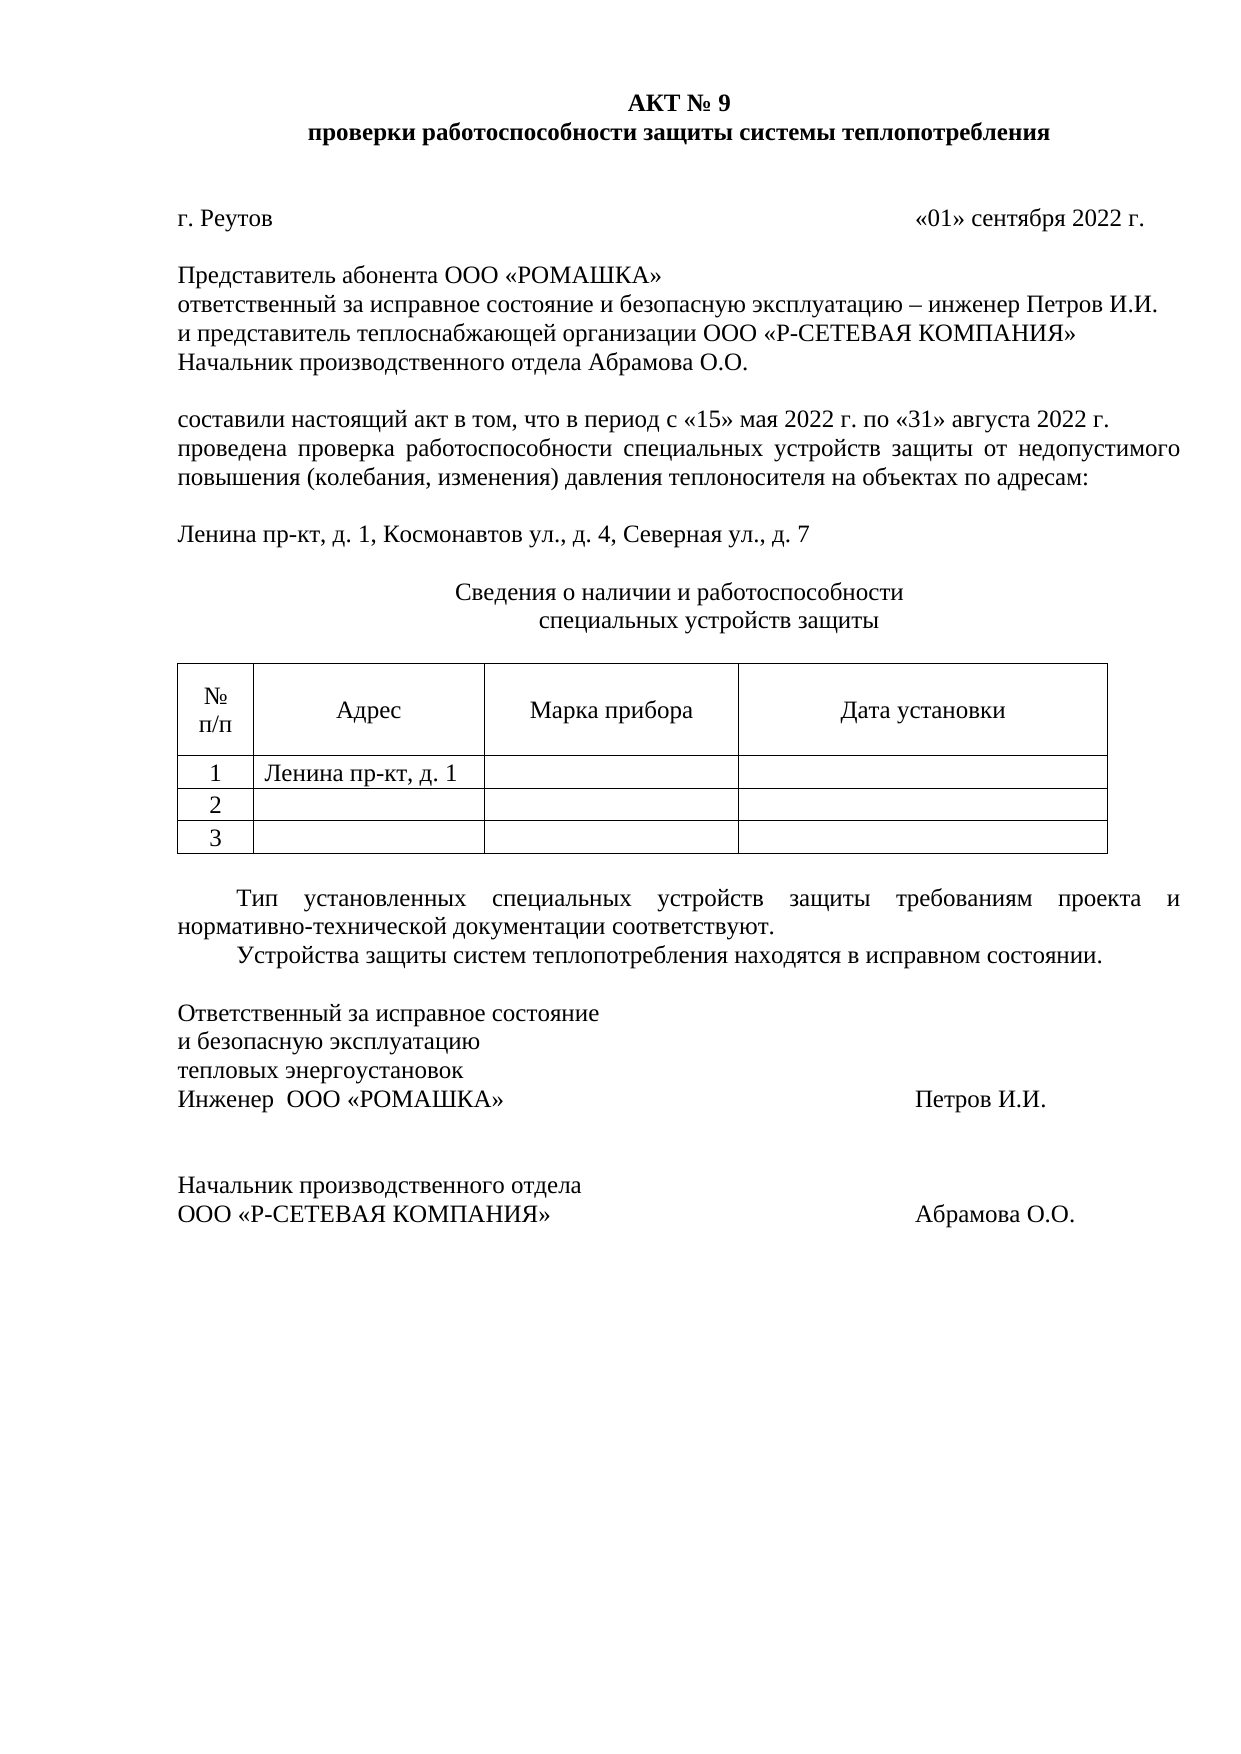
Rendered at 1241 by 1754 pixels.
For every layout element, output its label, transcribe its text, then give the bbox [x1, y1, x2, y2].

table_cell [739, 756, 1107, 788]
table_header Адрес [254, 664, 484, 755]
table_cell [739, 789, 1107, 820]
table_cell [254, 821, 484, 853]
text ответственный за исправное состояние и безопасную эксплуатацию – инженер Петров И.И. [177, 289, 1181, 318]
table_header № п/п [178, 664, 253, 755]
text специальных устройств защиты [177, 605, 1181, 634]
table_header Марка прибора [485, 664, 738, 755]
text АКТ № 9 [177, 88, 1181, 117]
text и представитель теплоснабжающей организации ООО «Р-СЕТЕВАЯ КОМПАНИЯ» [177, 318, 1181, 347]
table_cell 1 [178, 756, 253, 788]
text проверки работоспособности защиты системы теплопотребления [177, 117, 1181, 145]
table_cell [485, 789, 738, 820]
text Ленина пр-кт, д. 1, Космонавтов ул., д. 4, Северная ул., д. 7 [177, 519, 1181, 548]
text и безопасную эксплуатацию [177, 1026, 1181, 1055]
table_cell 3 [178, 821, 253, 853]
text Инженер ООО «РОМАШКА» Петров И.И. [177, 1084, 1181, 1113]
table_cell [739, 821, 1107, 853]
table_cell 2 [178, 789, 253, 820]
text тепловых энергоустановок [177, 1055, 1181, 1084]
table_cell [485, 756, 738, 788]
table_header Дата установки [739, 664, 1107, 755]
table_cell [254, 789, 484, 820]
text составили настоящий акт в том, что в период с «15» мая 2022 г. по «31» августа 2022 г. [177, 404, 1181, 433]
text Сведения о наличии и работоспособности [177, 577, 1181, 605]
text Начальник производственного отдела Абрамова О.О. [177, 347, 1181, 375]
text г. Реутов «01» сентября 2022 г. [177, 203, 1181, 232]
table_cell [485, 821, 738, 853]
text проведена проверка работоспособности специальных устройств защиты от недопустимого повышения (колебания, изменения) давления теплоносителя на объектах по адресам: [177, 433, 1181, 490]
text Представитель абонента ООО «РОМАШКА» [177, 260, 1181, 289]
text Ответственный за исправное состояние [177, 998, 1181, 1026]
text Тип установленных специальных устройств защиты требованиям проекта и нормативно-технической документации соответствуют. [177, 883, 1181, 940]
table_cell Ленина пр-кт, д. 1 [254, 756, 484, 788]
text Устройства защиты систем теплопотребления находятся в исправном состоянии. [177, 940, 1181, 969]
text ООО «Р-СЕТЕВАЯ КОМПАНИЯ» Абрамова О.О. [177, 1199, 1181, 1228]
text Начальник производственного отдела [177, 1170, 1181, 1199]
